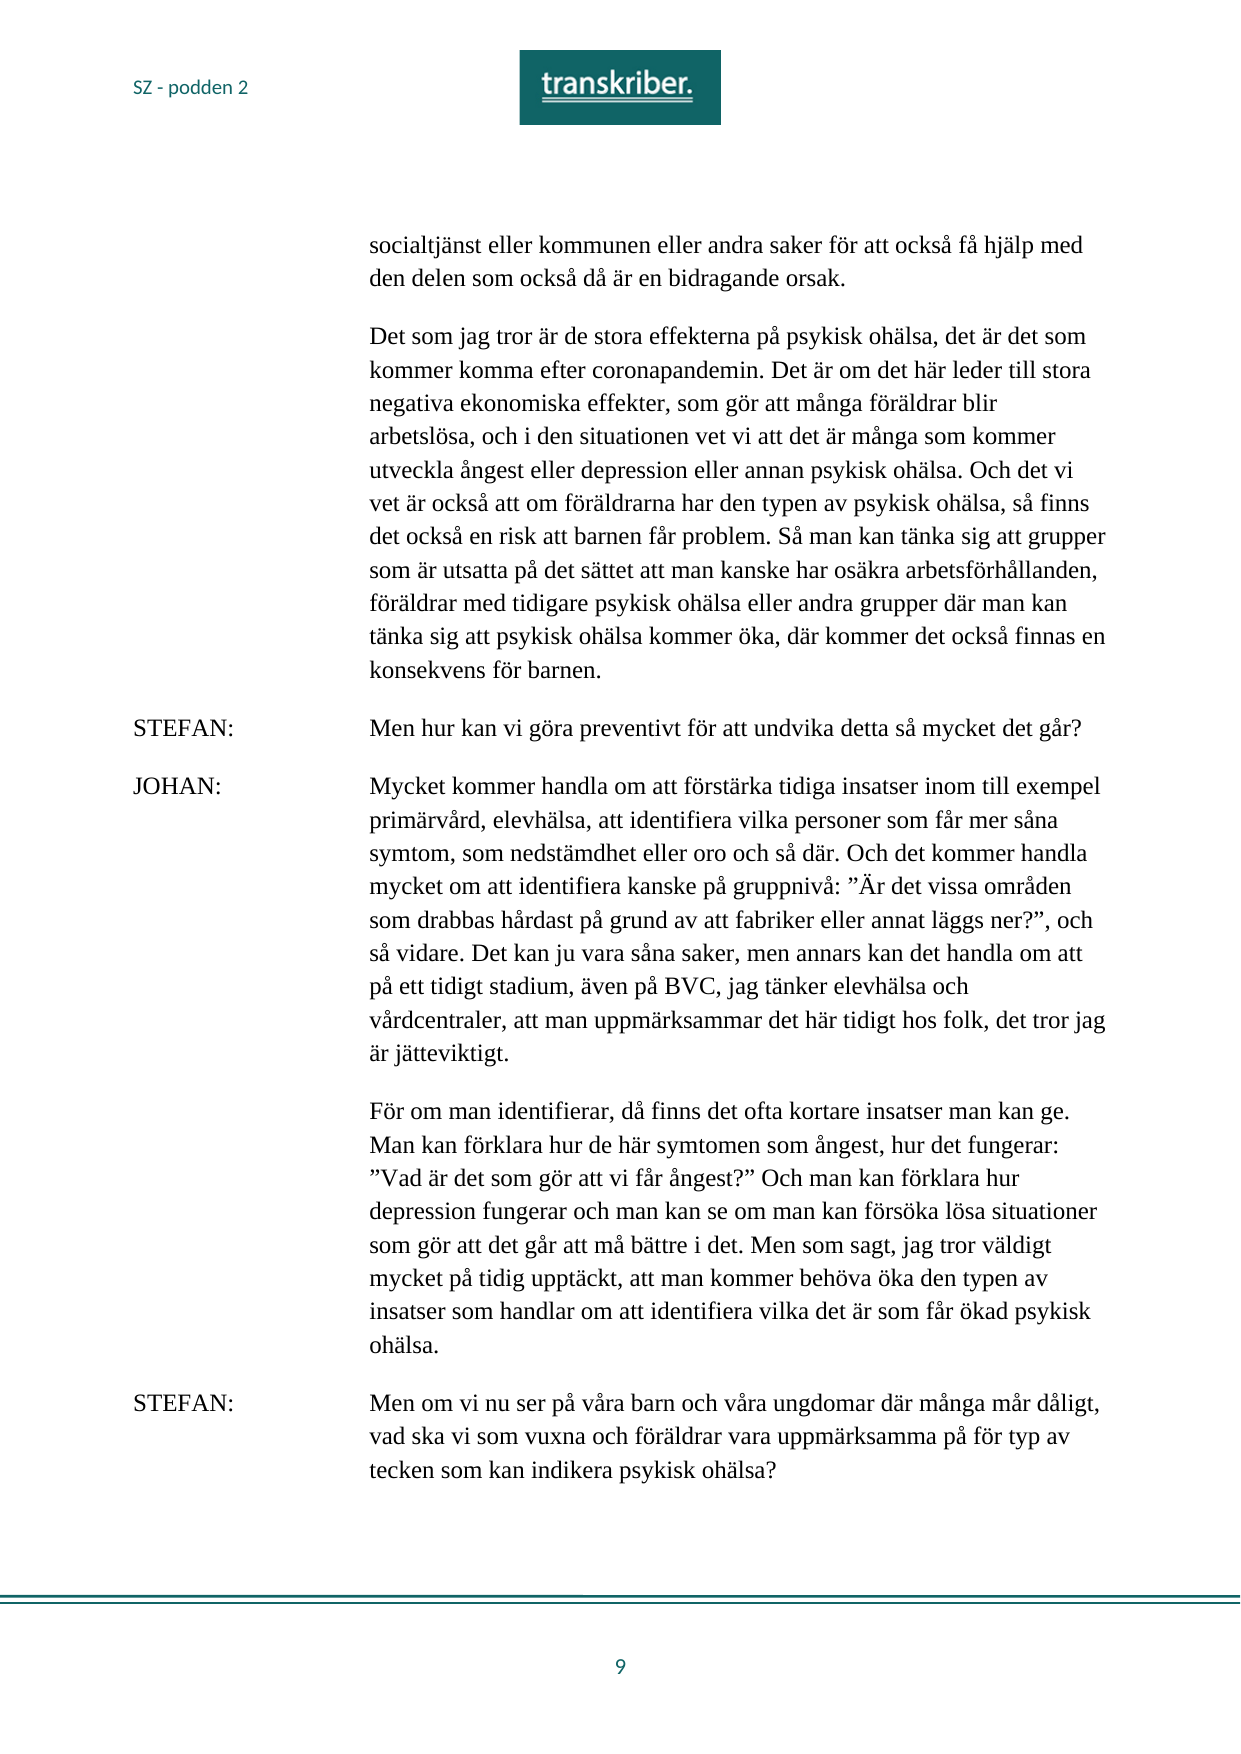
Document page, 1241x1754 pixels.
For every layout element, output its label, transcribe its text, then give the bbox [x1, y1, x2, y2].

text STEFAN: Men om vi nu ser på våra barn och våra ungdomar där många mår dåligt, vad ska vi som vuxna och föräldrar vara uppmärksamma på för typ av tecken som kan indikera psykisk ohälsa? [133, 1385, 1107, 1485]
text STEFAN: Men hur kan vi göra preventivt för att undvika detta så mycket det går? [133, 710, 1107, 743]
text För om man identifierar, då finns det ofta kortare insatser man kan ge. Man kan förklara hur de här symtomen som ångest, hur det fungerar: ”Vad är det som gör att vi får ångest?” Och man kan förklara hur depression fungerar och man kan se om man kan försöka lösa situationer som gör att det går att må bättre i det. Men som sagt, jag tror väldigt mycket på tidig upptäckt, att man kommer behöva öka den typen av insatser som handlar om att identifiera vilka det är som får ökad psykisk ohälsa. [369, 1093, 1107, 1360]
picture [519, 50, 721, 125]
text Det som jag tror är de stora effekterna på psykisk ohälsa, det är det som kommer komma efter coronapandemin. Det är om det här leder till stora negativa ekonomiska effekter, som gör att många föräldrar blir arbetslösa, och i den situationen vet vi att det är många som kommer utveckla ångest eller depression eller annan psykisk ohälsa. Och det vi vet är också att om föräldrarna har den typen av psykisk ohälsa, så finns det också en risk att barnen får problem. Så man kan tänka sig att grupper som är utsatta på det sättet att man kanske har osäkra arbetsförhållanden, föräldrar med tidigare psykisk ohälsa eller andra grupper där man kan tänka sig att psykisk ohälsa kommer öka, där kommer det också finnas en konsekvens för barnen. [369, 318, 1107, 685]
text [369, 226, 1107, 293]
text JOHAN: Mycket kommer handla om att förstärka tidiga insatser inom till exempel primärvård, elevhälsa, att identifiera vilka personer som får mer såna symtom, som nedstämdhet eller oro och så där. Och det kommer handla mycket om att identifiera kanske på gruppnivå: ”Är det vissa områden som drabbas hårdast på grund av att fabriker eller annat läggs ner?”, och så vidare. Det kan ju vara såna saker, men annars kan det handla om att på ett tidigt stadium, även på BVC, jag tänker elevhälsa och vårdcentraler, att man uppmärksammar det här tidigt hos folk, det tror jag är jätteviktigt. [133, 768, 1107, 1068]
